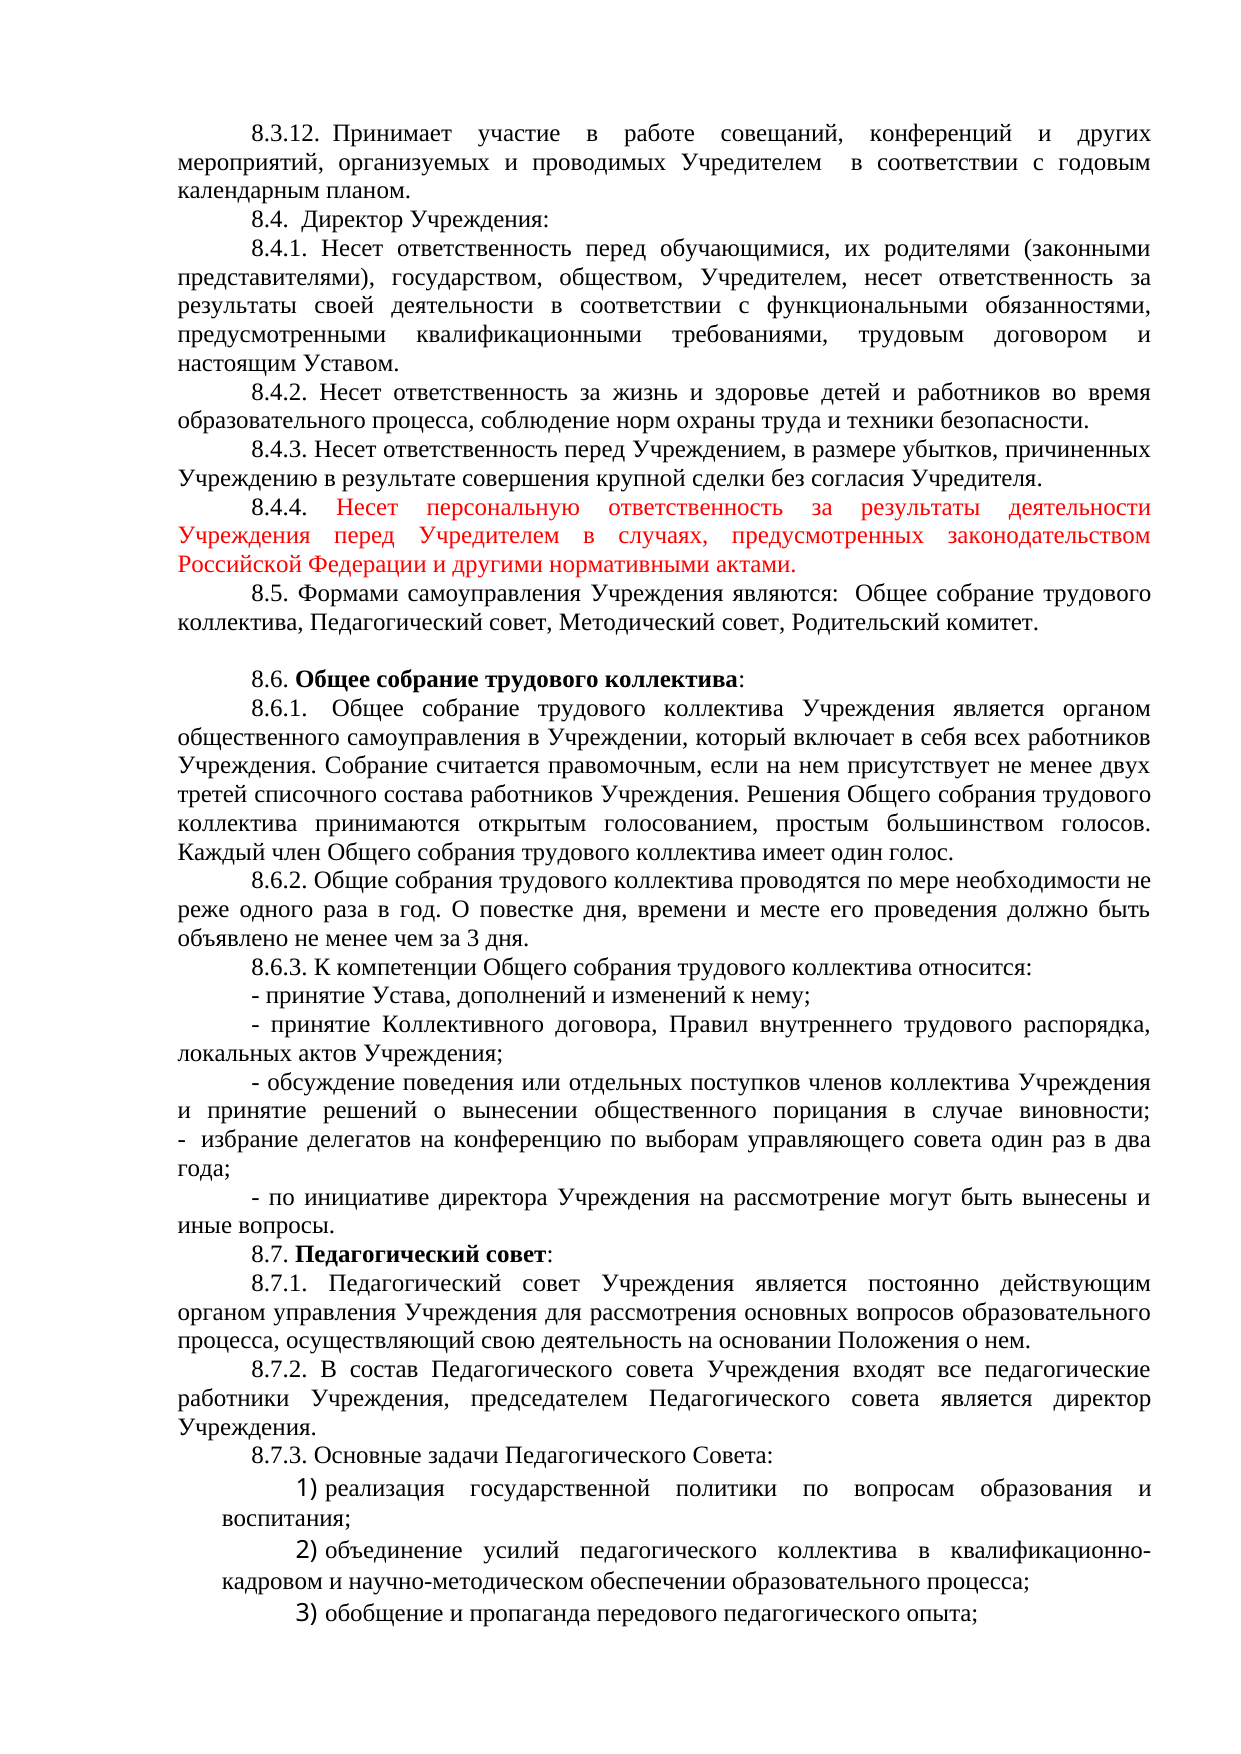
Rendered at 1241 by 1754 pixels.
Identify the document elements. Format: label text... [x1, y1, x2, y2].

text - по инициативе директора Учреждения на рассмотрение могут быть вынесены и иные вопросы. [177, 1182, 1152, 1239]
text - принятие Коллективного договора, Правил внутреннего трудового распорядка, локальных актов Учреждения; [177, 1009, 1152, 1067]
text 8.6. Общее собрание трудового коллектива: [177, 664, 1152, 693]
text 8.4.2. Несет ответственность за жизнь и здоровье детей и работников во время образовательного процесса, соблюдение норм охраны труда и техники безопасности. [177, 377, 1152, 434]
text 8.6.1. Общее собрание трудового коллектива Учреждения является органом общественного самоуправления в Учреждении, который включает в себя всех работников Учреждения. Собрание считается правомочным, если на нем присутствует не менее двух третей списочного состава работников Учреждения. Решения Общего собрания трудового коллектива принимаются открытым голосованием, простым большинством голосов. Каждый член Общего собрания трудового коллектива имеет один голос. [177, 693, 1152, 866]
text 8.3.12. Принимает участие в работе совещаний, конференций и других мероприятий, организуемых и проводимых Учредителем в соответствии с годовым календарным планом. [177, 118, 1152, 204]
text - обсуждение поведения или отдельных поступков членов коллектива Учреждения и принятие решений о вынесении общественного порицания в случае виновности; - избрание делегатов на конференцию по выборам управляющего совета один раз в два года; [177, 1067, 1152, 1182]
list объединение усилий педагогического коллектива в квалификационно-кадровом и научно-методическом обеспечении образовательного процесса; [222, 1532, 1152, 1595]
text 8.6.2. Общие собрания трудового коллектива проводятся по мере необходимости не реже одного раза в год. О повестке дня, времени и месте его проведения должно быть объявлено не менее чем за 3 дня. [177, 866, 1152, 952]
text 8.7. Педагогический совет: [177, 1239, 1152, 1268]
list реализация государственной политики по вопросам образования и воспитания; [222, 1469, 1152, 1532]
text 8.4.1. Несет ответственность перед обучающимися, их родителями (законными представителями), государством, обществом, Учредителем, несет ответственность за результаты своей деятельности в соответствии с функциональными обязанностями, предусмотренными квалификационными требованиями, трудовым договором и настоящим Уставом. [177, 233, 1152, 377]
list 8.7.3. Основные задачи Педагогического Совета: [177, 1441, 1152, 1469]
text 8.6.3. К компетенции Общего собрания трудового коллектива относится: [177, 952, 1152, 981]
text - принятие Устава, дополнений и изменений к нему; [177, 981, 1152, 1009]
text 8.5. Формами самоуправления Учреждения являются: Общее собрание трудового коллектива, Педагогический совет, Методический совет, Родительский комитет. [177, 578, 1152, 636]
text 8.7.2. В состав Педагогического совета Учреждения входят все педагогические работники Учреждения, председателем Педагогического совета является директор Учреждения. [177, 1354, 1152, 1441]
list обобщение и пропаганда передового педагогического опыта; [222, 1595, 1152, 1629]
text 8.4.3. Несет ответственность перед Учреждением, в размере убытков, причиненных Учреждению в результате совершения крупной сделки без согласия Учредителя. [177, 434, 1152, 492]
text 8.7.1. Педагогический совет Учреждения является постоянно действующим органом управления Учреждения для рассмотрения основных вопросов образовательного процесса, осуществляющий свою деятельность на основании Положения о нем. [177, 1268, 1152, 1354]
text 8.4. Директор Учреждения: [177, 204, 1152, 233]
text 8.4.4. Несет персональную ответственность за результаты деятельности Учреждения перед Учредителем в случаях, предусмотренных законодательством Российской Федерации и другими нормативными актами. [177, 492, 1152, 578]
